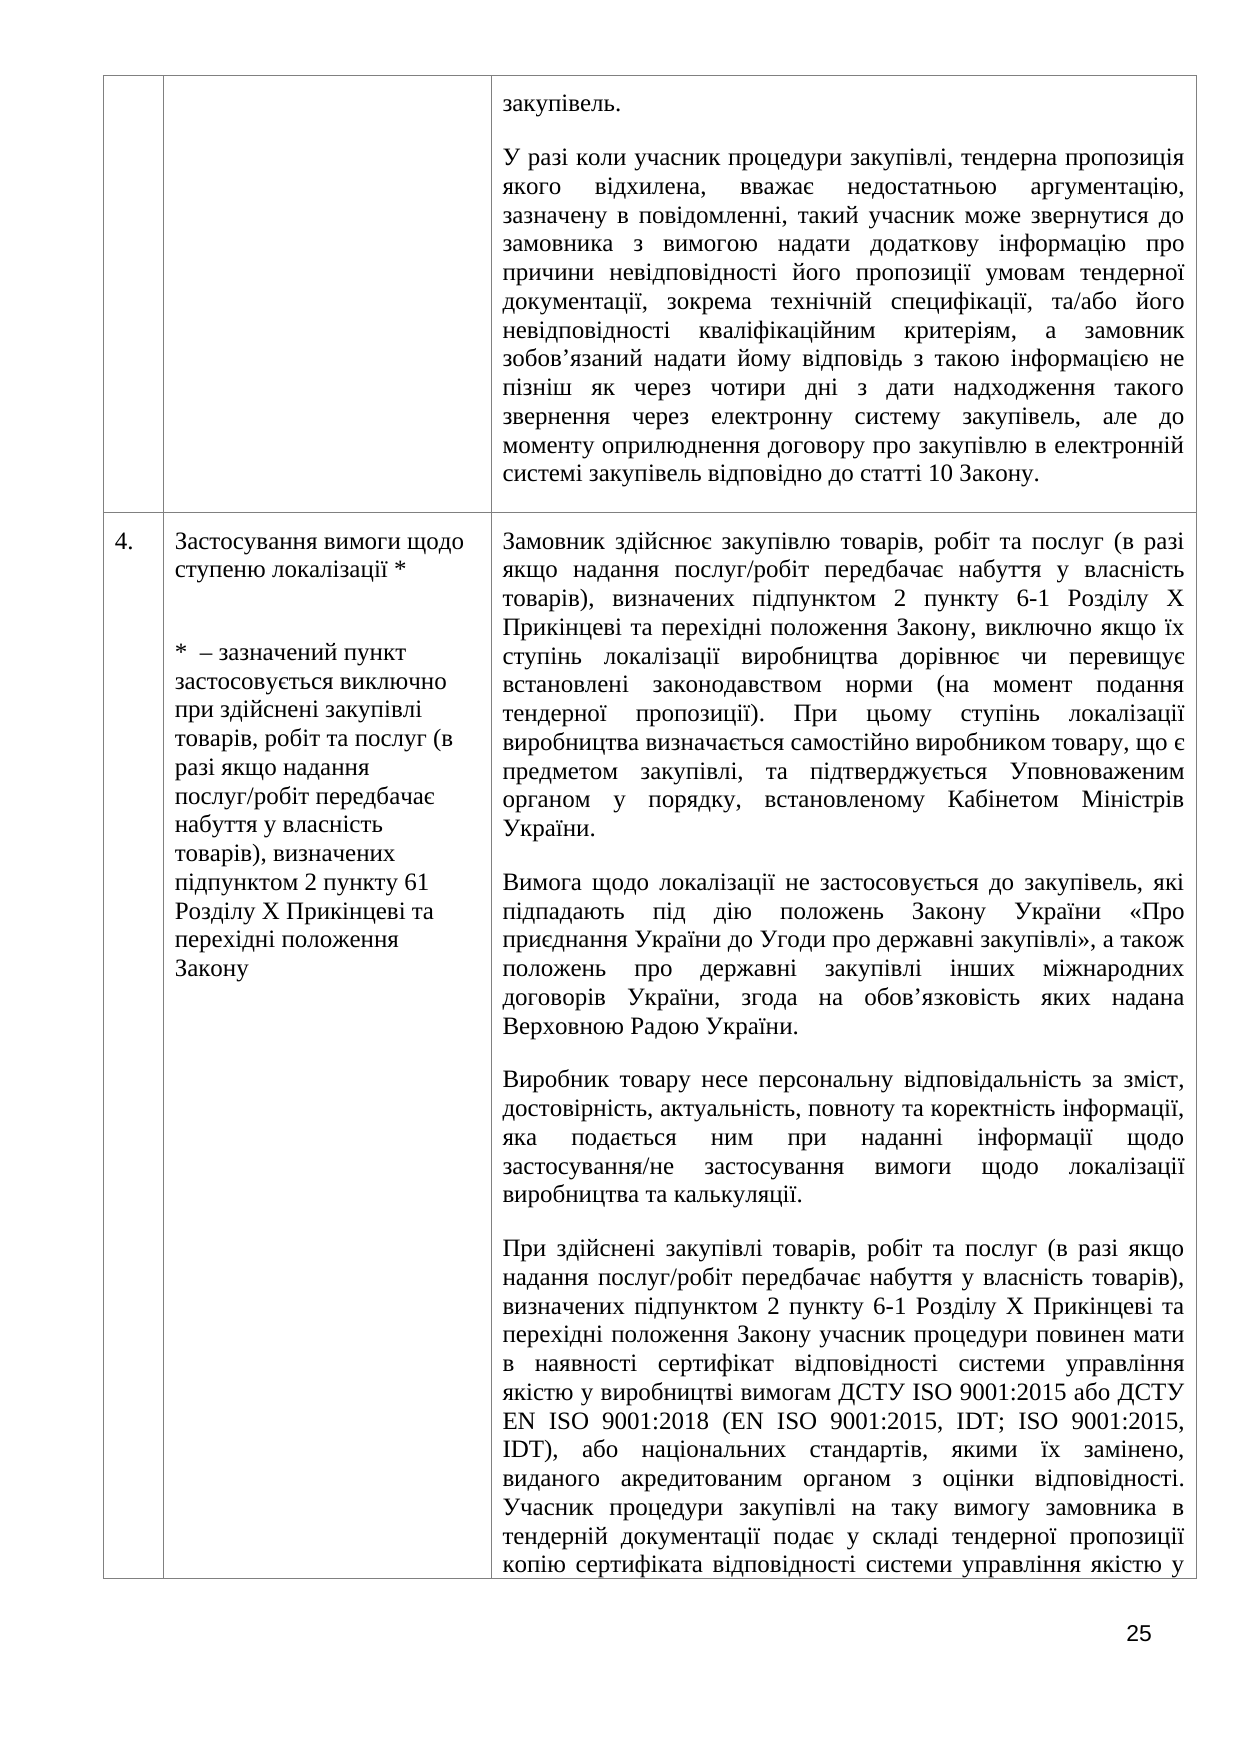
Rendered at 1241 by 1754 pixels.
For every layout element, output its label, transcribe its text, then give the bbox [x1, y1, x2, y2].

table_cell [164, 76, 491, 512]
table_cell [492, 513, 1196, 1578]
table_cell 4. [104, 513, 163, 1578]
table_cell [164, 513, 491, 1578]
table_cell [492, 76, 1196, 512]
table_cell 3 [104, 76, 163, 512]
